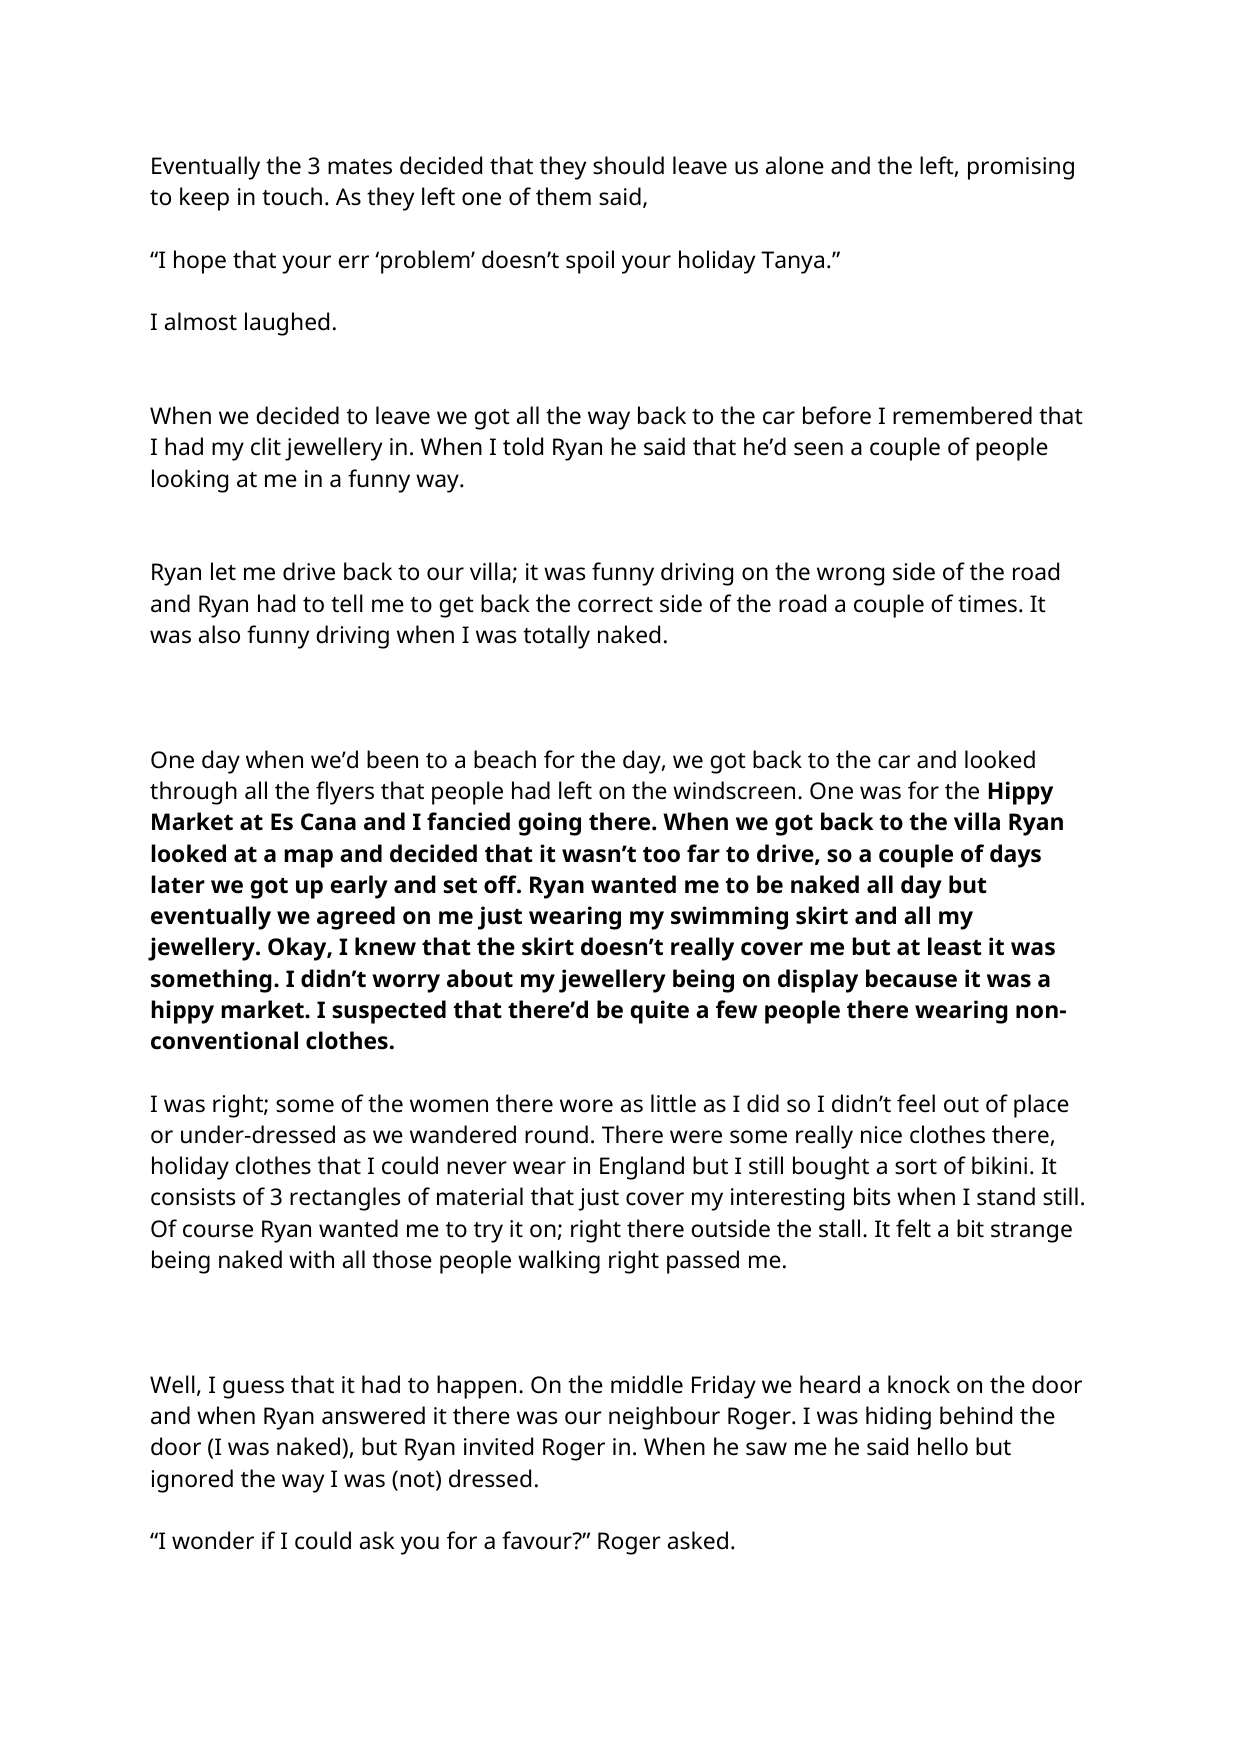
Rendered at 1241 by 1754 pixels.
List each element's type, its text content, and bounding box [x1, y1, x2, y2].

text “I wonder if I could ask you for a favour?” Roger asked. [150, 1525, 1090, 1556]
text Eventually the 3 mates decided that they should leave us alone and the left, promising to keep in touch. As they left one of them said, [150, 150, 1090, 212]
text I was right; some of the women there wore as little as I did so I didn’t feel out of place or under-dressed as we wandered round. There were some really nice clothes there, holiday clothes that I could never wear in England but I still bought a sort of bikini. It consists of 3 rectangles of material that just cover my interesting bits when I stand still. Of course Ryan wanted me to try it on; right there outside the stall. It felt a bit strange being naked with all those people walking right passed me. [150, 1087, 1090, 1275]
text I almost laughed. [150, 306, 1090, 337]
text One day when we’d been to a beach for the day, we got back to the car and looked through all the flyers that people had left on the windscreen. One was for the Hippy Market at Es Cana and I fancied going there. When we got back to the villa Ryan looked at a map and decided that it wasn’t too far to drive, so a couple of days later we got up early and set off. Ryan wanted me to be naked all day but eventually we agreed on me just wearing my swimming skirt and all my jewellery. Okay, I knew that the skirt doesn’t really cover me but at least it was something. I didn’t worry about my jewellery being on display because it was a hippy market. I suspected that there’d be quite a few people there wearing non-conventional clothes. [150, 744, 1090, 1056]
text Ryan let me drive back to our villa; it was funny driving on the wrong side of the road and Ryan had to tell me to get back the correct side of the road a couple of times. It was also funny driving when I was totally naked. [150, 556, 1090, 650]
text When we decided to leave we got all the way back to the car before I remembered that I had my clit jewellery in. When I told Ryan he said that he’d seen a couple of people looking at me in a funny way. [150, 400, 1090, 494]
text Well, I guess that it had to happen. On the middle Friday we heard a knock on the door and when Ryan answered it there was our neighbour Roger. I was hiding behind the door (I was naked), but Ryan invited Roger in. When he saw me he said hello but ignored the way I was (not) dressed. [150, 1369, 1090, 1494]
text “I hope that your err ‘problem’ doesn’t spoil your holiday Tanya.” [150, 244, 1090, 275]
